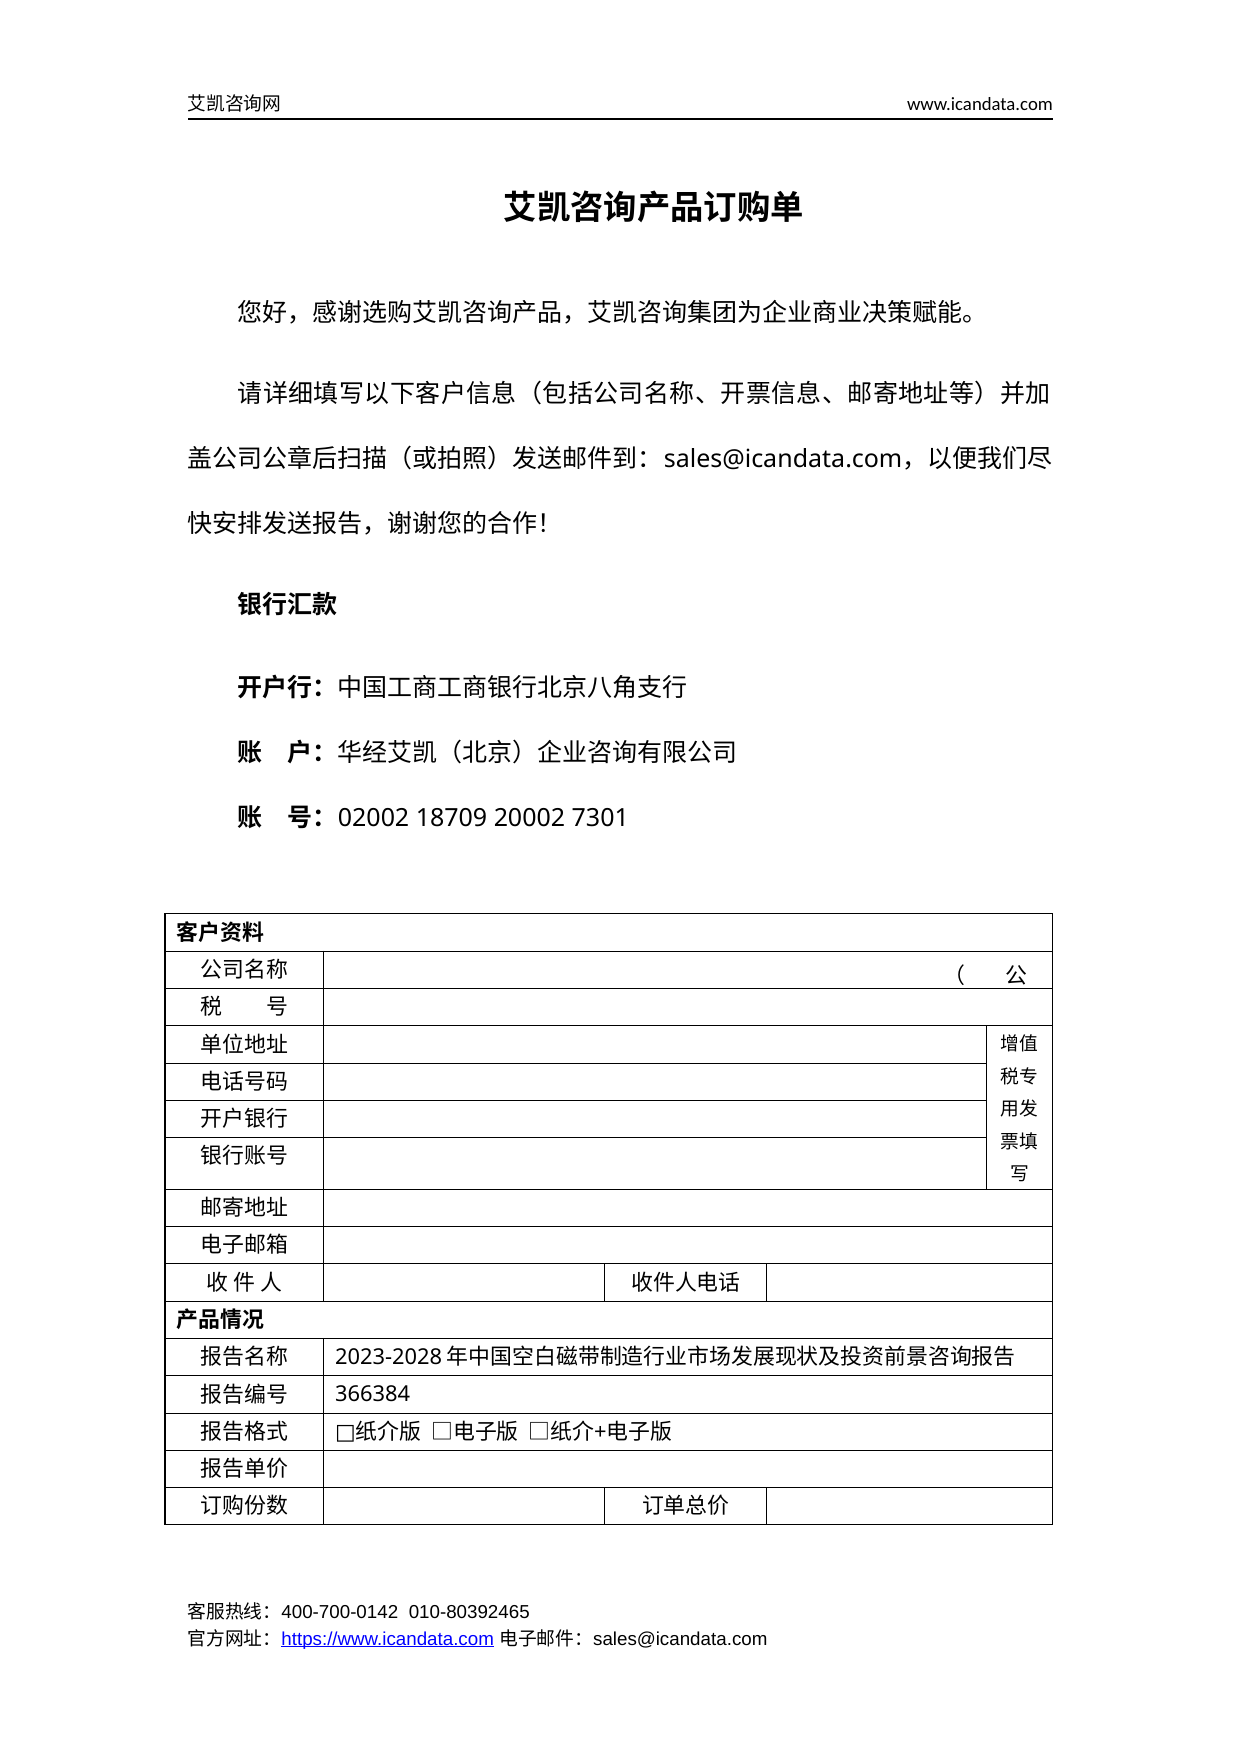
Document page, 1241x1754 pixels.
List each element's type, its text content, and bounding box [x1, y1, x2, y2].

text 请详细填写以下客户信息（包括公司名称、开票信息、邮寄地址等）并加盖公司公章后扫描（或拍照）发送邮件到：sales@icandata.com，以便我们尽快安排发送报告，谢谢您的合作！ [187, 359, 1053, 554]
text 您好，感谢选购艾凯咨询产品，艾凯咨询集团为企业商业决策赋能。 [187, 278, 1053, 343]
table_cell [767, 1488, 1052, 1524]
table_cell 开户银行 [166, 1101, 323, 1137]
table_cell 报告格式 [166, 1414, 323, 1450]
text 账 户：华经艾凯（北京）企业咨询有限公司 [187, 718, 1053, 783]
table_cell 税 号 [166, 989, 323, 1025]
table_cell [324, 1451, 1052, 1487]
table_cell 订单总价 [605, 1488, 766, 1524]
table_cell 报告单价 [166, 1451, 323, 1487]
table_cell □纸介版 □电子版 □纸介+电子版 [324, 1414, 1052, 1450]
table_cell 电子邮箱 [166, 1227, 323, 1263]
table_cell 收 件 人 [166, 1264, 323, 1301]
table_cell 电话号码 [166, 1064, 323, 1100]
table_cell 单位地址 [166, 1026, 323, 1062]
table_header 客户资料 [166, 914, 1052, 951]
table_cell 订购份数 [166, 1488, 323, 1524]
table_cell 366384 [324, 1376, 1052, 1412]
table_cell [324, 952, 1052, 988]
table_cell [324, 1138, 986, 1189]
table_cell [324, 1064, 986, 1100]
table_cell [324, 1026, 986, 1062]
table_cell [324, 1264, 604, 1301]
table_cell 邮寄地址 [166, 1190, 323, 1226]
table_cell [324, 989, 1052, 1025]
table_cell [324, 1101, 986, 1137]
table_cell [767, 1264, 1052, 1301]
table_cell 增值税专用发票填写 [987, 1026, 1052, 1189]
table_cell [324, 1227, 1052, 1263]
table_cell 公司名称 [166, 952, 323, 988]
text 开户行：中国工商工商银行北京八角支行 [187, 653, 1053, 718]
table_cell 产品情况 [166, 1302, 1052, 1338]
text 账 号：02002 18709 20002 7301 [187, 783, 1053, 848]
text 艾凯咨询产品订购单 [187, 172, 1053, 237]
table_cell 报告编号 [166, 1376, 323, 1412]
table_cell 银行账号 [166, 1138, 323, 1189]
table_cell [324, 1488, 604, 1524]
table_cell [324, 1190, 1052, 1226]
table_cell 报告名称 [166, 1339, 323, 1375]
text 银行汇款 [187, 570, 1053, 635]
table_cell 2023-2028年中国空白磁带制造行业市场发展现状及投资前景咨询报告 [324, 1339, 1052, 1375]
table_cell 收件人电话 [605, 1264, 766, 1301]
